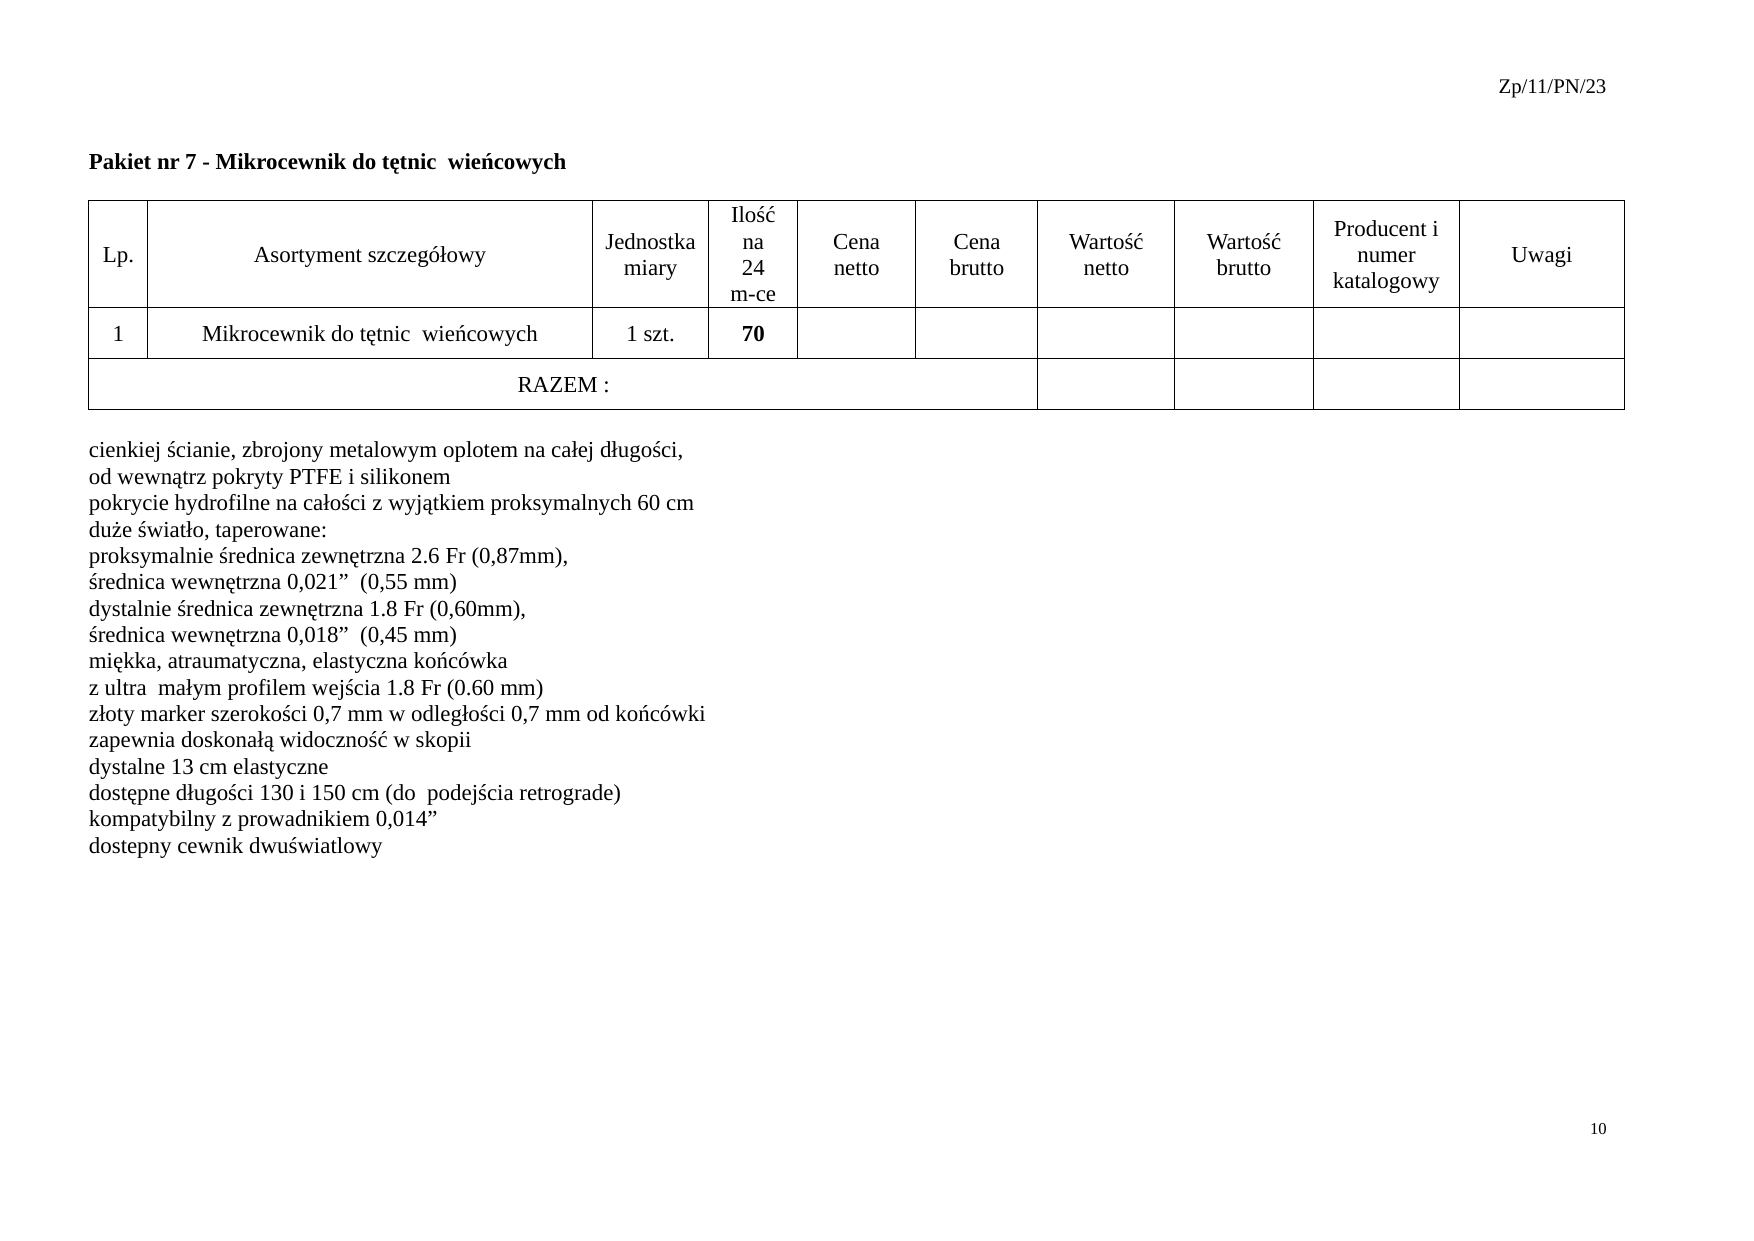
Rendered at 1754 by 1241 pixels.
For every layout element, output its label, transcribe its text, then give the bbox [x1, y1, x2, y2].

text dostepny cewnik dwuświatlowy [89, 832, 1606, 858]
text średnica wewnętrzna 0,021” (0,55 mm) [89, 568, 1606, 595]
text złoty marker szerokości 0,7 mm w odległości 0,7 mm od końcówki zapewnia doskonałą widoczność w skopii [89, 700, 1606, 753]
table_cell 1 [89, 308, 147, 358]
table_header Ilość na 24 m-ce [709, 201, 797, 307]
text kompatybilny z prowadnikiem 0,014” [89, 806, 1606, 832]
table_cell [1175, 359, 1313, 409]
table_cell [1175, 308, 1313, 358]
table_cell [1460, 308, 1624, 358]
table_header Cena netto [798, 201, 915, 307]
table_header Asortyment szczegółowy [148, 201, 592, 307]
text Pakiet nr 7 - Mikrocewnik do tętnic wieńcowych [89, 148, 1606, 174]
text pokrycie hydrofilne na całości z wyjątkiem proksymalnych 60 cm [89, 489, 1606, 516]
table_cell [1038, 359, 1174, 409]
text duże światło, taperowane: [89, 516, 1606, 542]
table_header Lp. [89, 201, 147, 307]
table_cell [1038, 308, 1174, 358]
text miękka, atraumatyczna, elastyczna końcówka z ultra małym profilem wejścia 1.8 Fr (0.60 mm) [89, 647, 1606, 700]
table_cell [1460, 359, 1624, 409]
text dostępne długości 130 i 150 cm (do podejścia retrograde) [89, 779, 1606, 806]
table_header Wartość netto [1038, 201, 1174, 307]
table_header Producent i numer katalogowy [1314, 201, 1459, 307]
table_header Uwagi [1460, 201, 1624, 307]
table_cell 70 [709, 308, 797, 358]
text dystalnie średnica zewnętrzna 1.8 Fr (0,60mm), [89, 595, 1606, 621]
table_header Cena brutto [916, 201, 1037, 307]
table_cell [798, 308, 915, 358]
text proksymalnie średnica zewnętrzna 2.6 Fr (0,87mm), [89, 542, 1606, 568]
table_header Jednostka miary [593, 201, 708, 307]
text dystalne 13 cm elastyczne [89, 753, 1606, 779]
table_cell Mikrocewnik do tętnic wieńcowych [148, 308, 592, 358]
text cienkiej ścianie, zbrojony metalowym oplotem na całej długości, od wewnątrz pokryty PTFE i silikonem [89, 437, 1606, 489]
table_cell [1314, 308, 1459, 358]
table_cell RAZEM : [89, 359, 1037, 409]
table_cell [916, 308, 1037, 358]
table_cell [1314, 359, 1459, 409]
text średnica wewnętrzna 0,018” (0,45 mm) [89, 621, 1606, 647]
table_header Wartość brutto [1175, 201, 1313, 307]
table_cell 1 szt. [593, 308, 708, 358]
